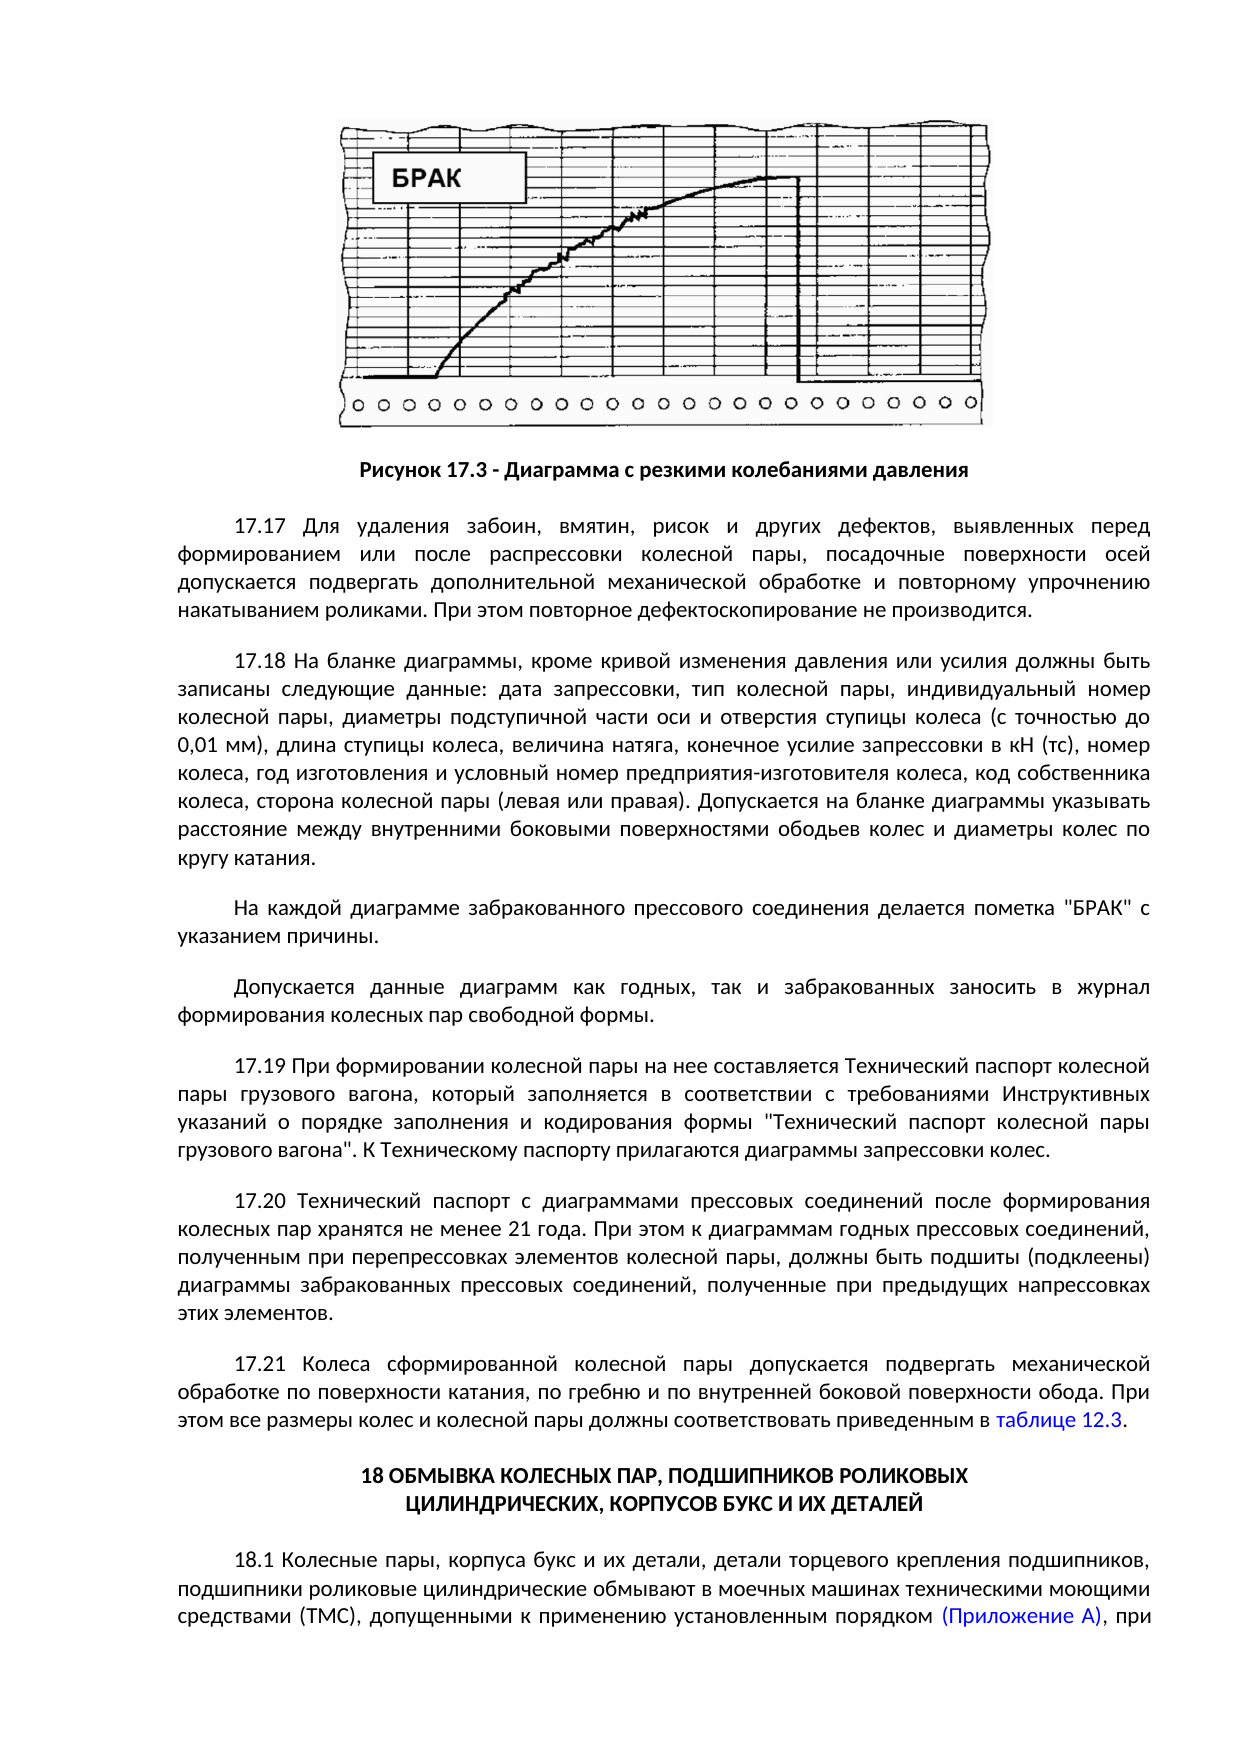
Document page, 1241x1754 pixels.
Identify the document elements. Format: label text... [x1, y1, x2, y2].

text Допускается данные диаграмм как годных, так и забракованных заносить в журнал формирования колесных пар свободной формы. [177, 972, 1152, 1028]
text 17.21 Колеса сформированной колесной пары допускается подвергать механической обработке по поверхности катания, по гребню и по внутренней боковой поверхности обода. При этом все размеры колес и колесной пары должны соответствовать приведенным в таблице 12.3. [177, 1349, 1152, 1433]
text 17.17 Для удаления забоин, вмятин, рисок и других дефектов, выявленных перед формированием или после распрессовки колесной пары, посадочные поверхности осей допускается подвергать дополнительной механической обработке и повторному упрочнению накатыванием роликами. При этом повторное дефектоскопирование не производится. [177, 511, 1152, 623]
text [177, 1546, 1152, 1630]
picture [336, 118, 993, 428]
text 17.18 На бланке диаграммы, кроме кривой изменения давления или усилия должны быть записаны следующие данные: дата запрессовки, тип колесной пары, индивидуальный номер колесной пары, диаметры подступичной части оси и отверстия ступицы колеса (с точностью до 0,01 мм), длина ступицы колеса, величина натяга, конечное усилие запрессовки в кН (тс), номер колеса, год изготовления и условный номер предприятия-изготовителя колеса, код собственника колеса, сторона колесной пары (левая или правая). Допускается на бланке диаграммы указывать расстояние между внутренними боковыми поверхностями ободьев колес и диаметры колес по кругу катания. [177, 646, 1152, 871]
title ЦИЛИНДРИЧЕСКИХ, КОРПУСОВ БУКС И ИХ ДЕТАЛЕЙ [177, 1489, 1152, 1518]
text 17.20 Технический паспорт с диаграммами прессовых соединений после формирования колесных пар хранятся не менее 21 года. При этом к диаграммам годных прессовых соединений, полученным при перепрессовках элементов колесной пары, должны быть подшиты (подклеены) диаграммы забракованных прессовых соединений, полученные при предыдущих напрессовках этих элементов. [177, 1186, 1152, 1327]
title Рисунок 17.3 - Диаграмма с резкими колебаниями давления [177, 455, 1152, 483]
text На каждой диаграмме забракованного прессового соединения делается пометка "БРАК" с указанием причины. [177, 893, 1152, 949]
text 17.19 При формировании колесной пары на нее составляется Технический паспорт колесной пары грузового вагона, который заполняется в соответствии с требованиями Инструктивных указаний о порядке заполнения и кодирования формы "Технический паспорт колесной пары грузового вагона". К Техническому паспорту прилагаются диаграммы запрессовки колес. [177, 1051, 1152, 1163]
title 18 ОБМЫВКА КОЛЕСНЫХ ПАР, ПОДШИПНИКОВ РОЛИКОВЫХ [177, 1462, 1152, 1489]
